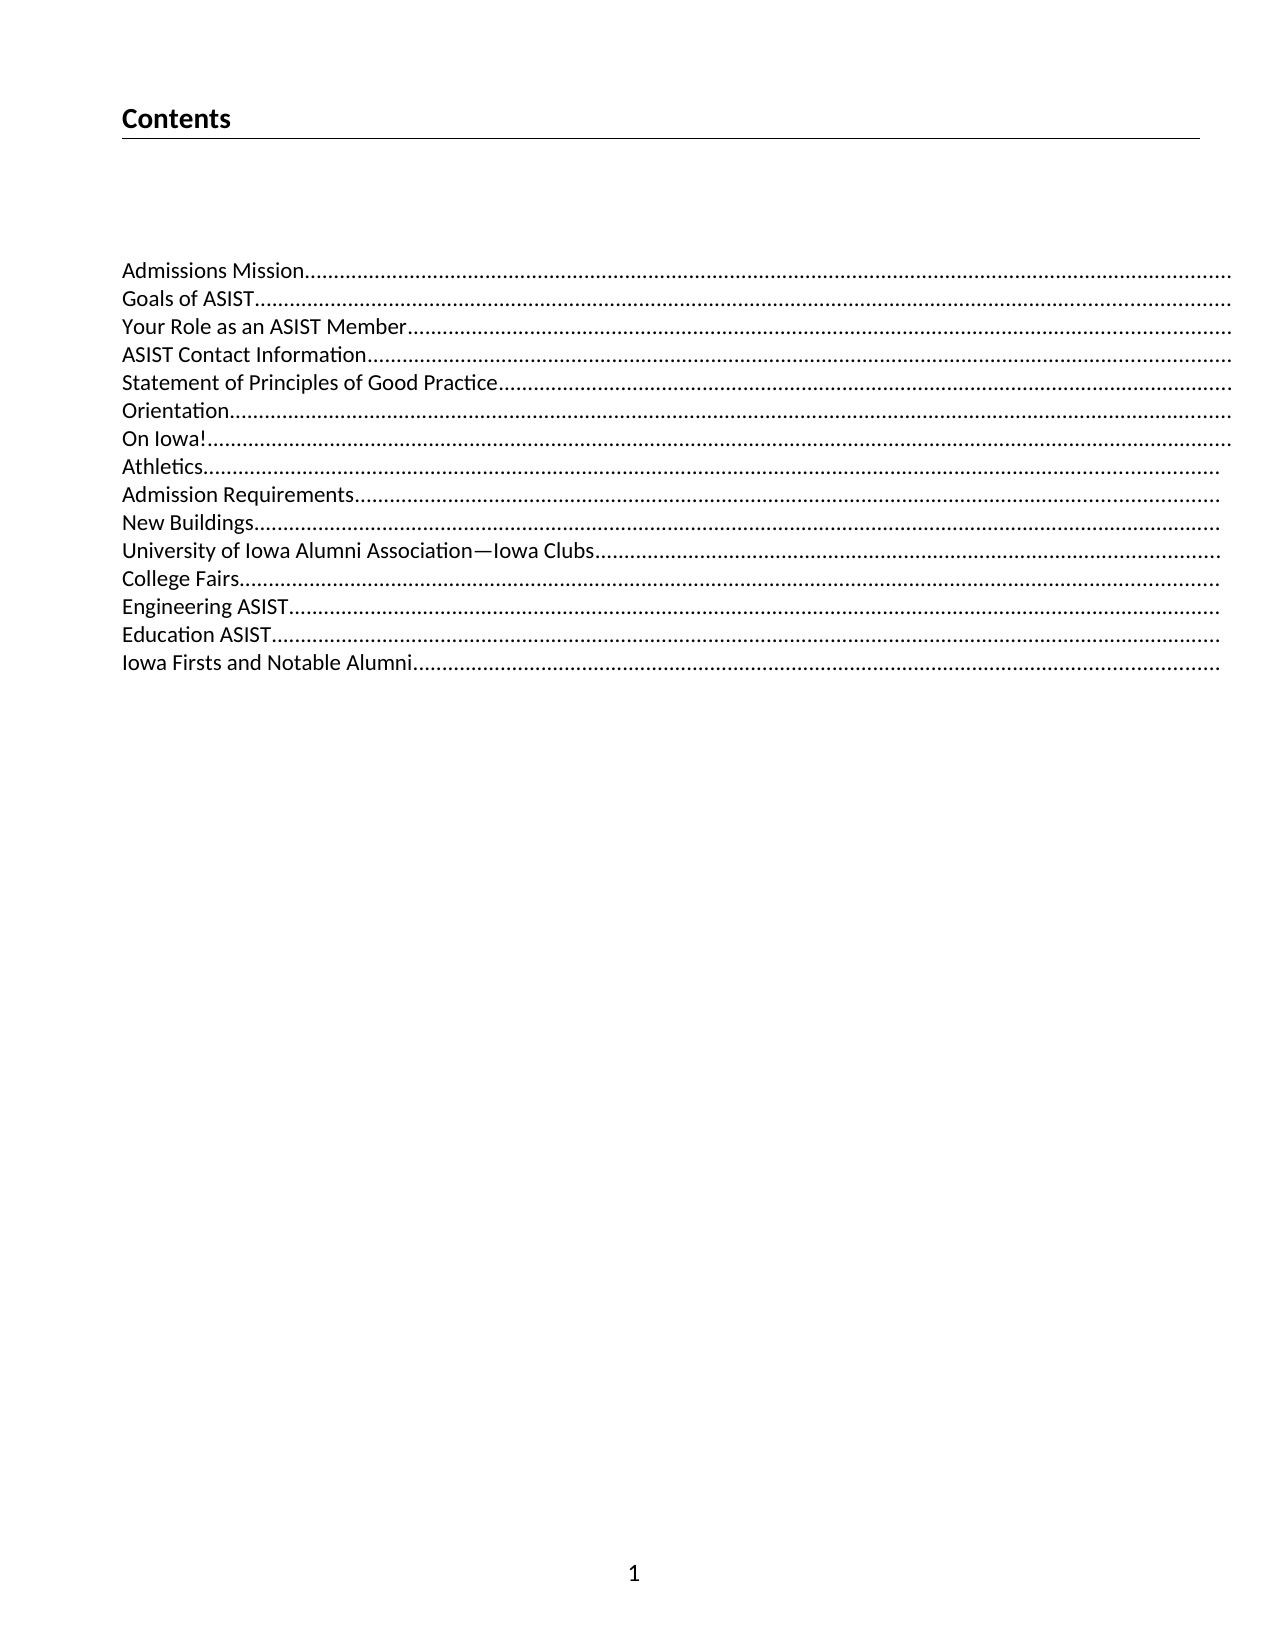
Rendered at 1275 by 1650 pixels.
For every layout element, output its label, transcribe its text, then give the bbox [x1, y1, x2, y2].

text Engineering ASIST 21 [122, 592, 1200, 620]
text Orientation 8 [122, 396, 1200, 424]
text Goals of ASIST 2 [122, 284, 1200, 312]
text Admissions Mission 2 [122, 256, 1200, 284]
text Iowa Firsts and Notable Alumni 27 [122, 648, 1200, 676]
text Statement of Principles of Good Practice 4 [122, 368, 1200, 396]
text On Iowa! 9 [122, 424, 1200, 452]
text Education ASIST 24 [122, 620, 1200, 648]
text ASIST Contact Information 3 [122, 340, 1200, 368]
text Your Role as an ASIST Member 2 [122, 312, 1200, 340]
text University of Iowa Alumni Association—Iowa Clubs 16 [122, 536, 1200, 564]
text Athletics 10 [122, 452, 1200, 480]
text Admission Requirements 13 [122, 480, 1200, 508]
text New Buildings 15 [122, 508, 1200, 536]
text College Fairs 17 [122, 564, 1200, 592]
subtitle Contents [122, 100, 1200, 138]
